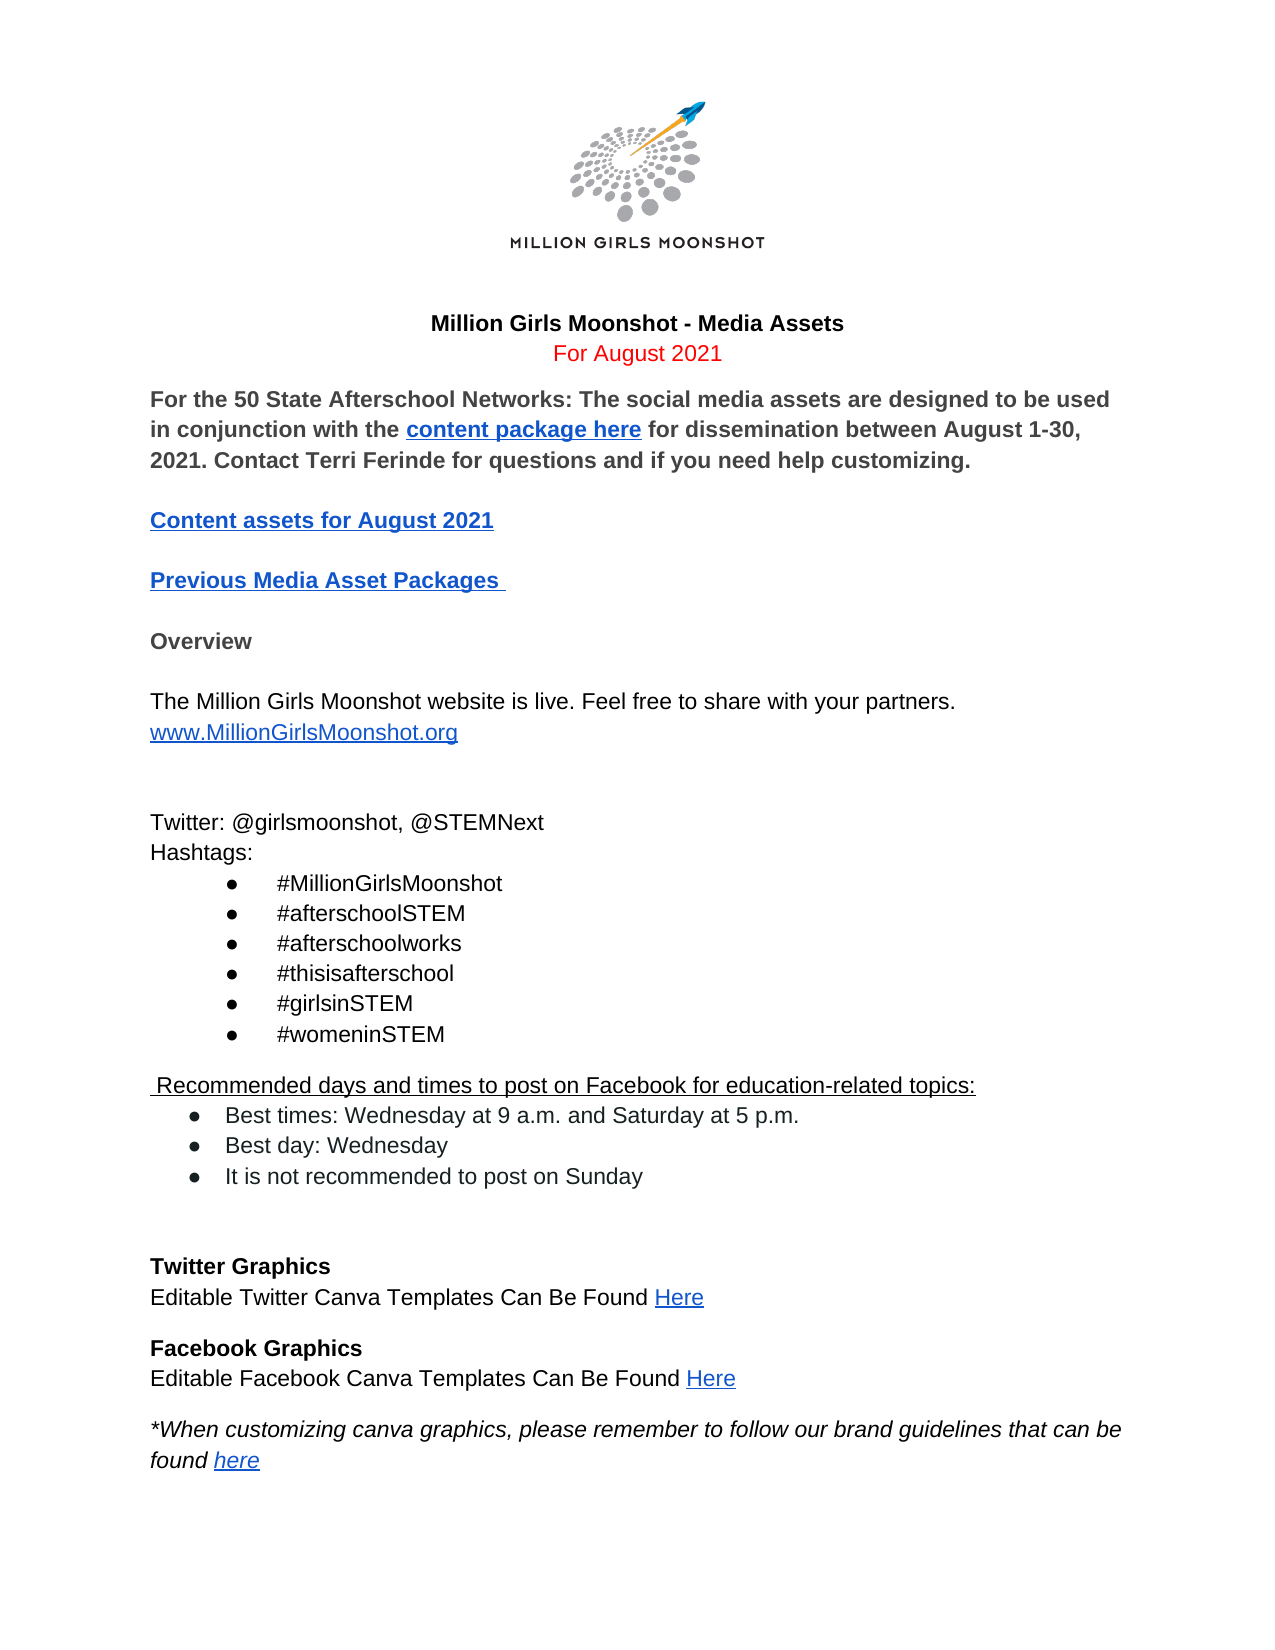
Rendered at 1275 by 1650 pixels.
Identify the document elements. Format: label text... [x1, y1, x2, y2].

text Previous Media Asset Packages [150, 567, 1125, 594]
text ● #thisisafterschool [225, 960, 1125, 987]
picture [506, 75, 769, 276]
text The Million Girls Moonshot website is live. Feel free to share with your partners. [150, 688, 1125, 715]
text Overview [150, 628, 1125, 654]
text For August 2021 [150, 340, 1125, 366]
text ● #MillionGirlsMoonshot [225, 869, 1125, 896]
text Content assets for August 2021 [150, 507, 1125, 533]
text Hashtags: [150, 839, 1125, 866]
text ● #afterschoolworks [225, 930, 1125, 956]
text ● #girlsinSTEM [225, 990, 1125, 1017]
text Twitter Graphics [150, 1253, 1125, 1279]
text Editable Twitter Canva Templates Can Be Found Here [150, 1283, 1125, 1310]
text Million Girls Moonshot - Media Assets [150, 310, 1125, 336]
text Editable Facebook Canva Templates Can Be Found Here [150, 1365, 1125, 1391]
list Best day: Wednesday [187, 1132, 1125, 1159]
text ● #afterschoolSTEM [225, 900, 1125, 926]
list Best times: Wednesday at 9 a.m. and Saturday at 5 p.m. [187, 1102, 1125, 1128]
text www.MillionGirlsMoonshot.org [150, 718, 1125, 745]
text For the 50 State Afterschool Networks: The social media assets are designed to be used in conjunction with the content package here for dissemination between August 1-30, 2021. Contact Terri Ferinde for questions and if you need help customizing. [150, 386, 1125, 473]
list It is not recommended to post on Sunday [187, 1163, 1125, 1189]
text ● #womeninSTEM [225, 1021, 1125, 1047]
text Facebook Graphics [150, 1335, 1125, 1361]
text *When customizing canva graphics, please remember to follow our brand guidelines that can be found here [150, 1416, 1125, 1473]
text Twitter: @girlsmoonshot, @STEMNext [150, 809, 1125, 836]
text Recommended days and times to post on Facebook for education-related topics: [150, 1072, 1125, 1098]
